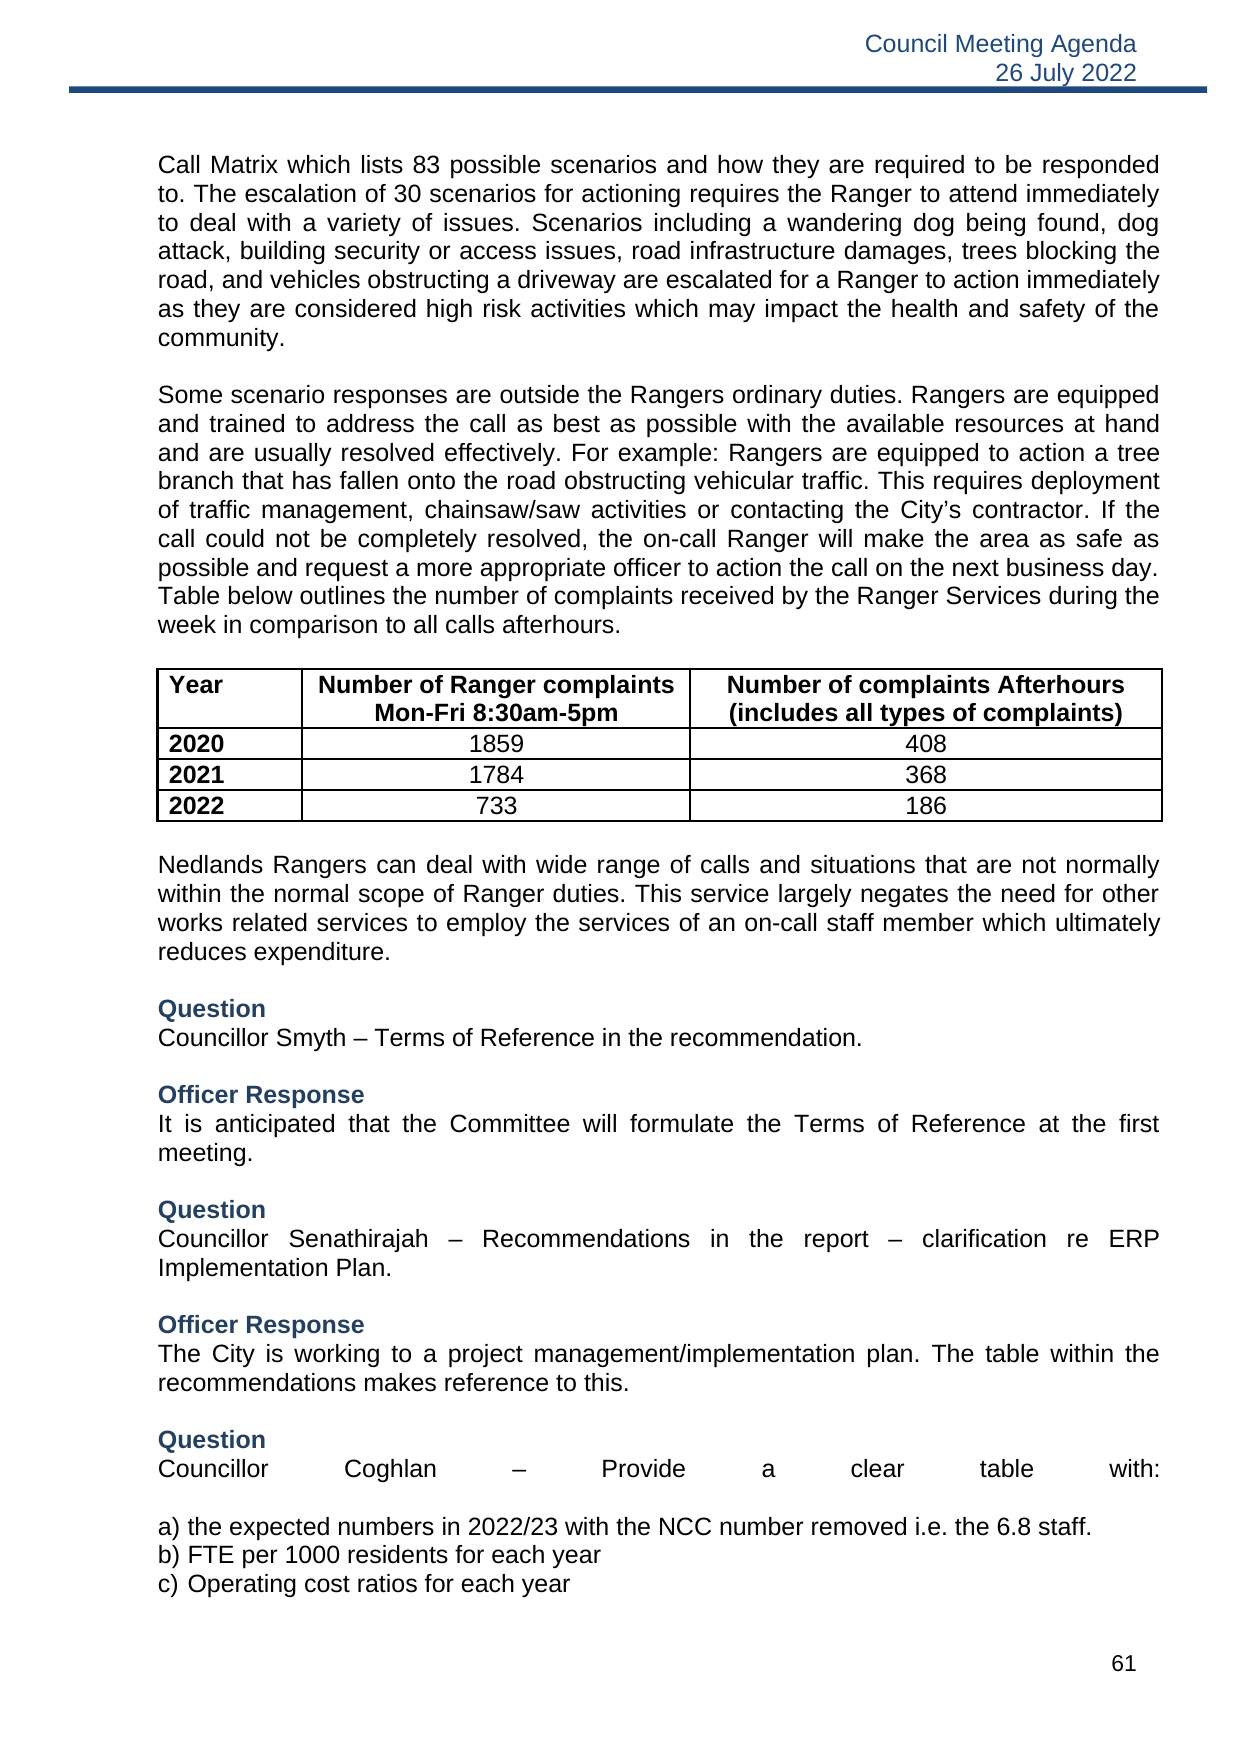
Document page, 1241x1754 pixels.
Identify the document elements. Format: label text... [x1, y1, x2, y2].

table_header Year [159, 670, 301, 727]
text Nedlands Rangers can deal with wide range of calls and situations that are not normally within the normal scope of Ranger duties. This service largely negates the need for other works related services to employ the services of an on-call staff member which ultimately reduces expenditure. [158, 850, 1162, 965]
table_cell 733 [303, 791, 689, 819]
table_cell 1784 [303, 760, 689, 789]
table_cell 408 [691, 729, 1161, 758]
text Councillor Coghlan – Provide a clear table with: [158, 1454, 1162, 1512]
text Councillor Senathirajah – Recommendations in the report – clarification re ERP Implementation Plan. [158, 1224, 1162, 1282]
text It is anticipated that the Committee will formulate the Terms of Reference at the first meeting. [158, 1109, 1162, 1167]
table_cell 2021 [159, 760, 301, 789]
table_cell 2020 [159, 729, 301, 758]
text The City is working to a project management/implementation plan. The table within the recommendations makes reference to this. [158, 1339, 1162, 1397]
text Question [158, 994, 1162, 1023]
table_cell 368 [691, 760, 1161, 789]
text Some scenario responses are outside the Rangers ordinary duties. Rangers are equipped and trained to address the call as best as possible with the available resources at hand and are usually resolved effectively. For example: Rangers are equipped to action a tree branch that has fallen onto the road obstructing vehicular traffic. This requires deployment of traffic management, chainsaw/saw activities or contacting the City’s contractor. If the call could not be completely resolved, the on-call Ranger will make the area as safe as possible and request a more appropriate officer to action the call on the next business day. [158, 380, 1162, 581]
table_cell 186 [691, 791, 1161, 819]
text Question [158, 1195, 1162, 1224]
table_header Number of Ranger complaints Mon-Fri 8:30am-5pm [303, 670, 689, 727]
text Councillor Smyth – Terms of Reference in the recommendation. [158, 1023, 1162, 1052]
text Officer Response [158, 1080, 1162, 1109]
list the expected numbers in 2022/23 with the NCC number removed i.e. the 6.8 staff. [158, 1512, 1162, 1540]
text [158, 150, 1162, 351]
text Officer Response [158, 1310, 1162, 1339]
list FTE per 1000 residents for each year [158, 1540, 1162, 1569]
text Question [158, 1425, 1162, 1454]
table_header Number of complaints Afterhours (includes all types of complaints) [691, 670, 1161, 727]
table_cell 1859 [303, 729, 689, 758]
list Operating cost ratios for each year [158, 1569, 1162, 1598]
table_cell 2022 [159, 791, 301, 819]
text Table below outlines the number of complaints received by the Ranger Services during the week in comparison to all calls afterhours. [158, 581, 1162, 639]
